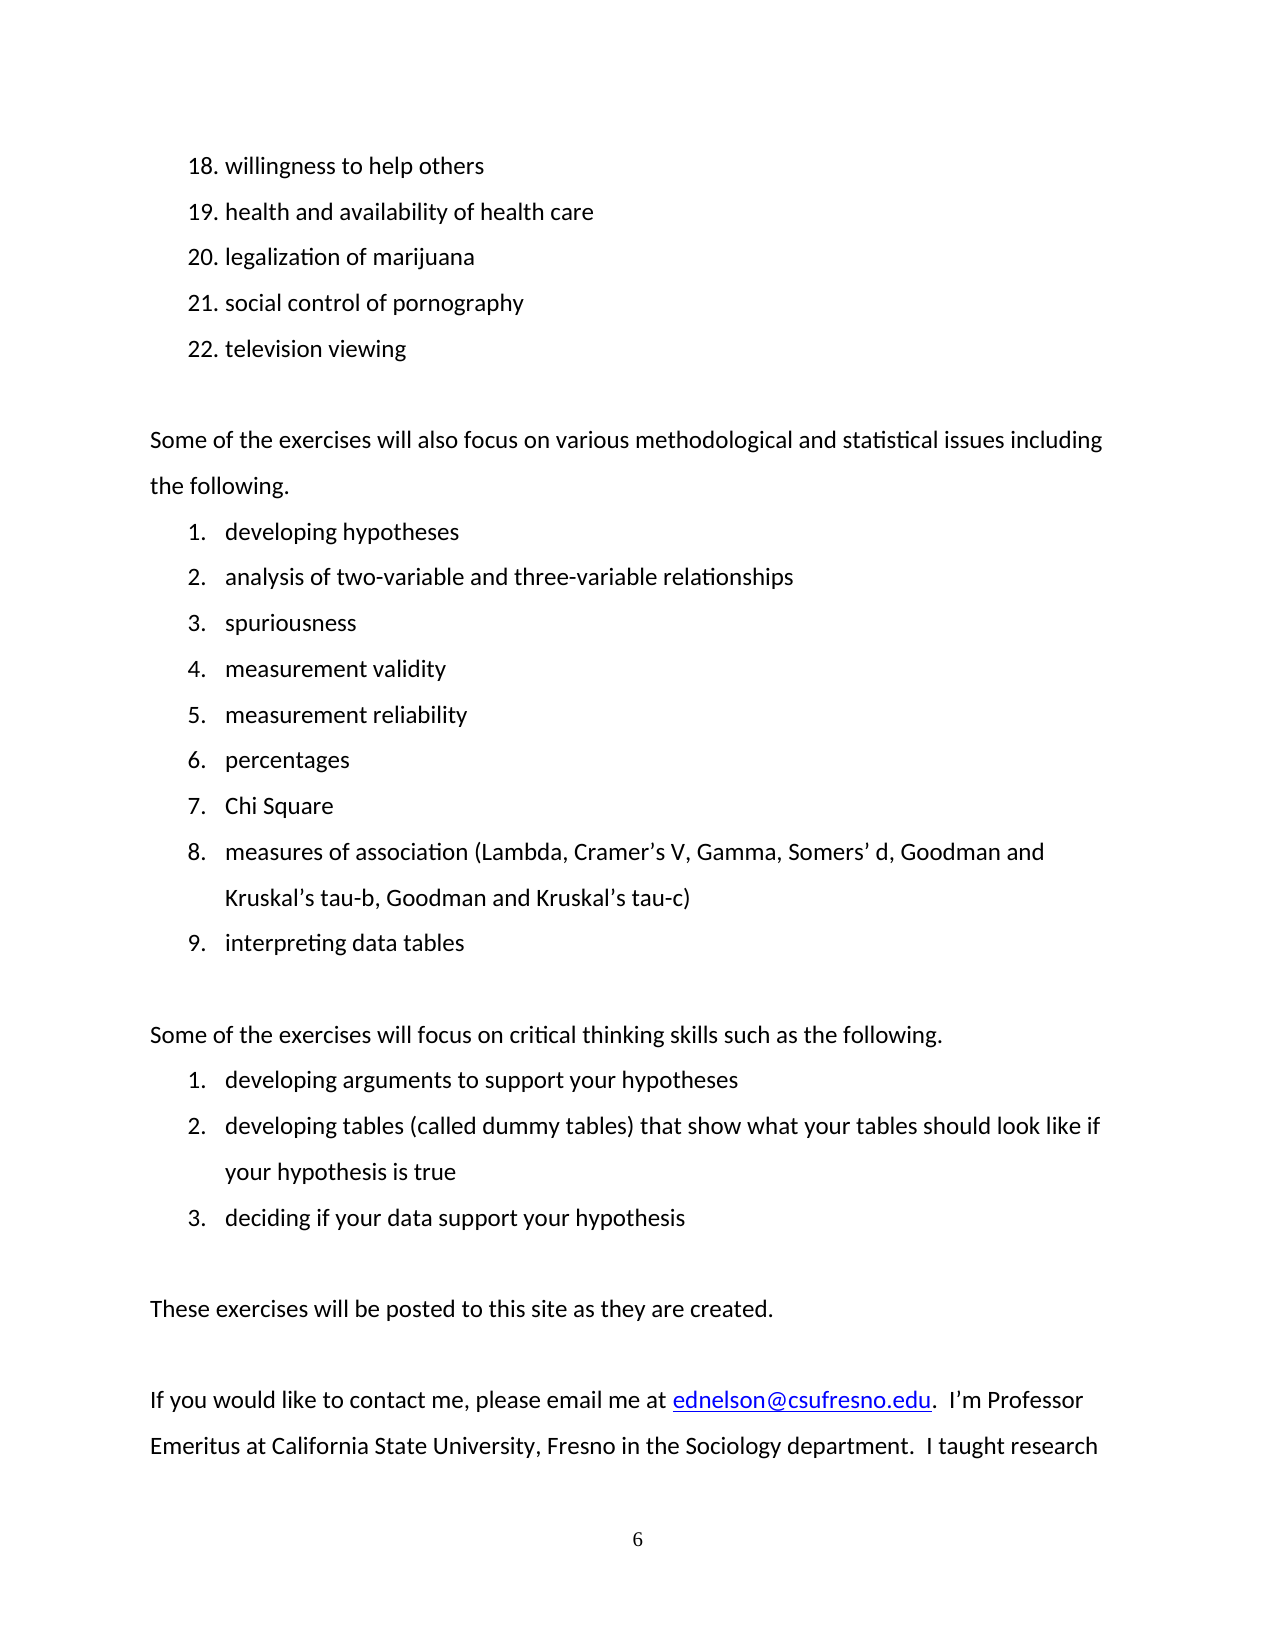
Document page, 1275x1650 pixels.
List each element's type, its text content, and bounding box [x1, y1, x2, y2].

list developing tables (called dummy tables) that show what your tables should look like if your hypothesis is true [187, 1110, 1125, 1187]
list willingness to help others [187, 150, 1125, 181]
list measurement reliability [187, 699, 1125, 729]
list analysis of two-variable and three-variable relationships [187, 562, 1125, 592]
text These exercises will be posted to this site as they are created. [150, 1293, 1125, 1324]
list spuriousness [187, 607, 1125, 638]
list legalization of marijuana [187, 241, 1125, 272]
list Chi Square [187, 790, 1125, 821]
list developing hypotheses [187, 516, 1125, 546]
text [150, 1385, 1125, 1461]
list measurement validity [187, 653, 1125, 683]
text Some of the exercises will also focus on various methodological and statistical issues including the following. [150, 424, 1125, 501]
list social control of pornography [187, 287, 1125, 318]
list percentages [187, 744, 1125, 775]
list health and availability of health care [187, 196, 1125, 226]
list deciding if your data support your hypothesis [187, 1202, 1125, 1232]
list measures of association (Lambda, Cramer’s V, Gamma, Somers’ d, Goodman and Kruskal’s tau-b, Goodman and Kruskal’s tau-c) [187, 836, 1125, 912]
list developing arguments to support your hypotheses [187, 1064, 1125, 1095]
list television viewing [187, 333, 1125, 363]
text Some of the exercises will focus on critical thinking skills such as the following. [150, 1019, 1125, 1049]
list interpreting data tables [187, 927, 1125, 958]
